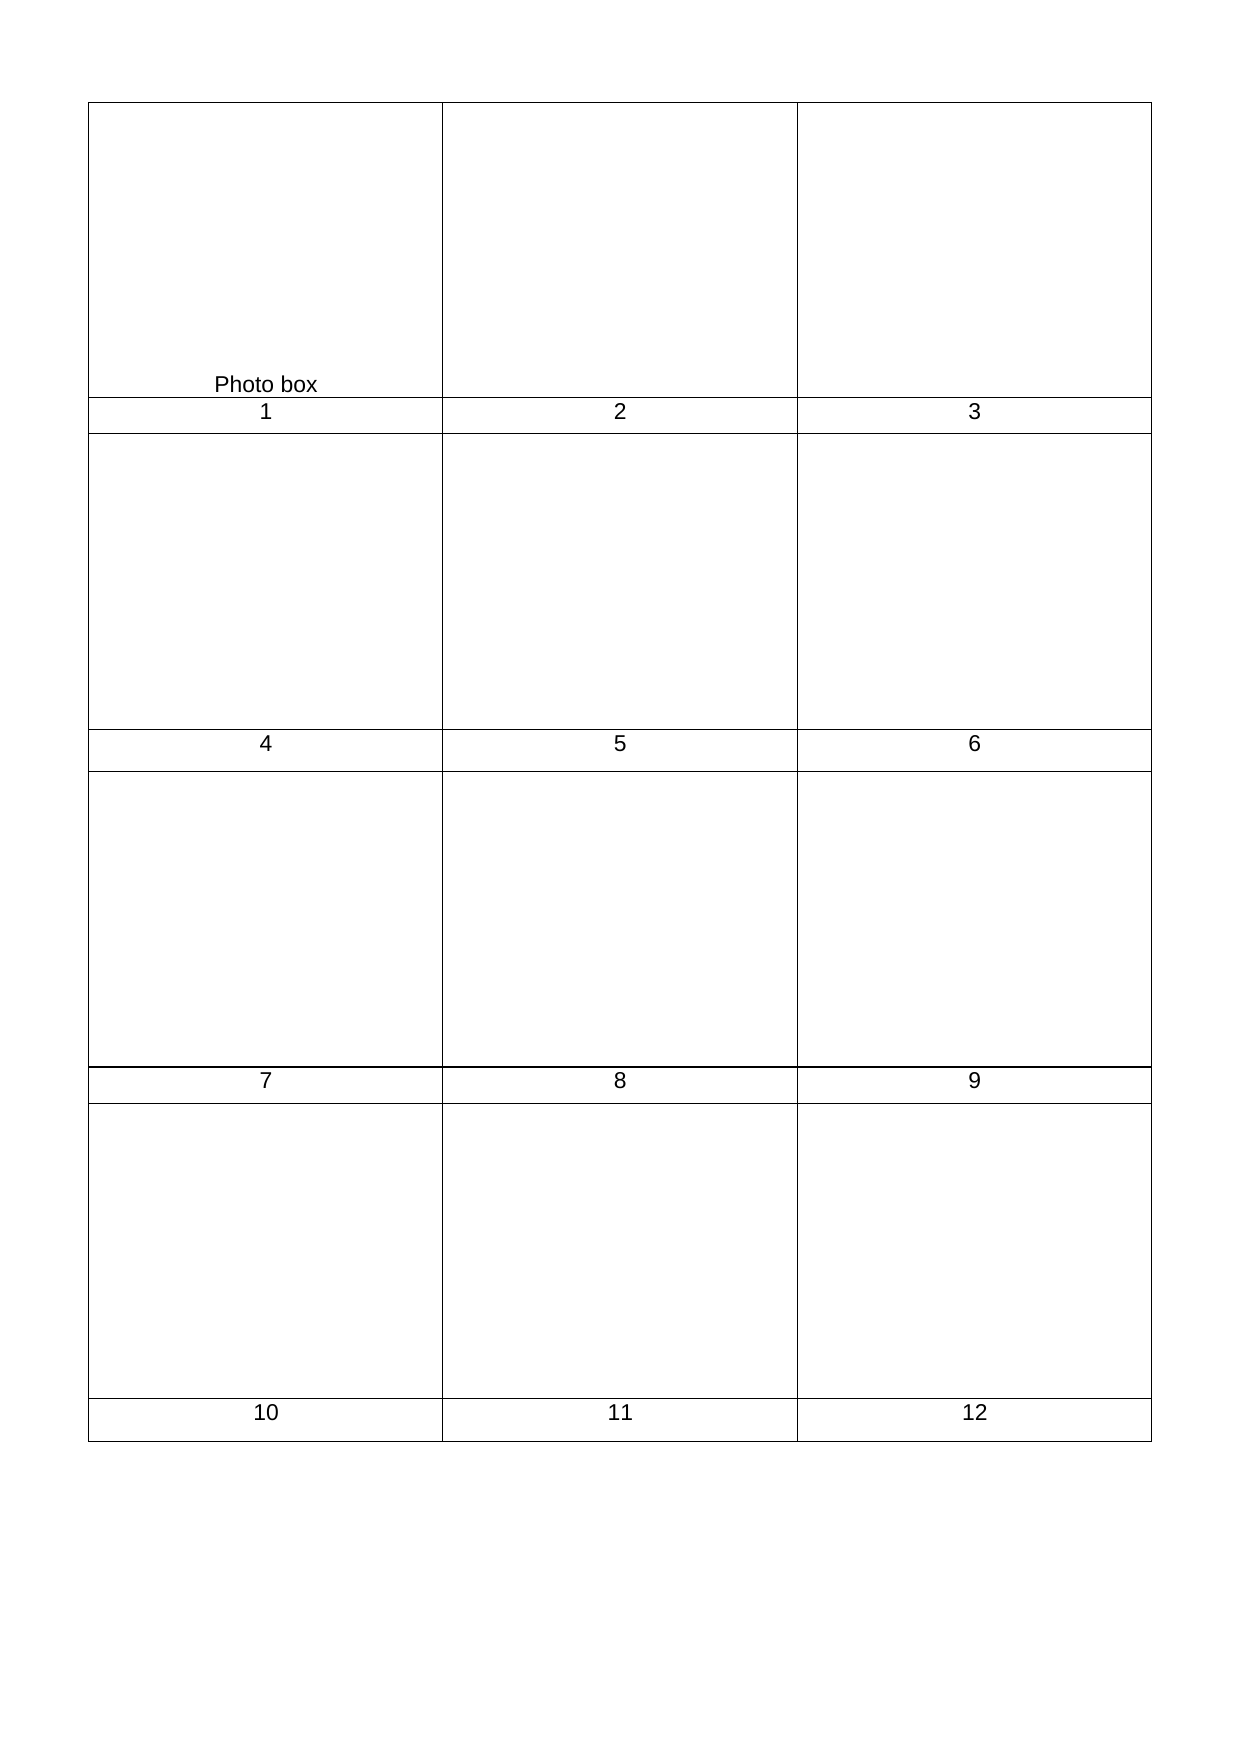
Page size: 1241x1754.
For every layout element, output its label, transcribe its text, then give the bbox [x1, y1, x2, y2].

table_cell [798, 1104, 1151, 1398]
table_cell 1 [89, 398, 442, 433]
table_cell 10 [89, 1399, 442, 1441]
table_cell 11 [443, 1399, 797, 1441]
table_header [798, 103, 1151, 397]
table_header [443, 103, 797, 397]
table_cell [443, 1104, 797, 1398]
table_cell [798, 434, 1151, 729]
table_cell 7 [89, 1068, 442, 1103]
table_cell [89, 772, 442, 1066]
table_cell [443, 772, 797, 1066]
table_cell 5 [443, 730, 797, 771]
table_cell 12 [798, 1399, 1151, 1441]
table_cell 2 [443, 398, 797, 433]
table_cell 6 [798, 730, 1151, 771]
table_cell 9 [798, 1068, 1151, 1103]
table_cell 4 [89, 730, 442, 771]
table_cell [89, 1104, 442, 1398]
table_cell 8 [443, 1068, 797, 1103]
table_cell [89, 434, 442, 729]
table_cell [443, 434, 797, 729]
table_header Photo box [89, 103, 442, 397]
table_cell 3 [798, 398, 1151, 433]
table_cell [798, 772, 1151, 1066]
